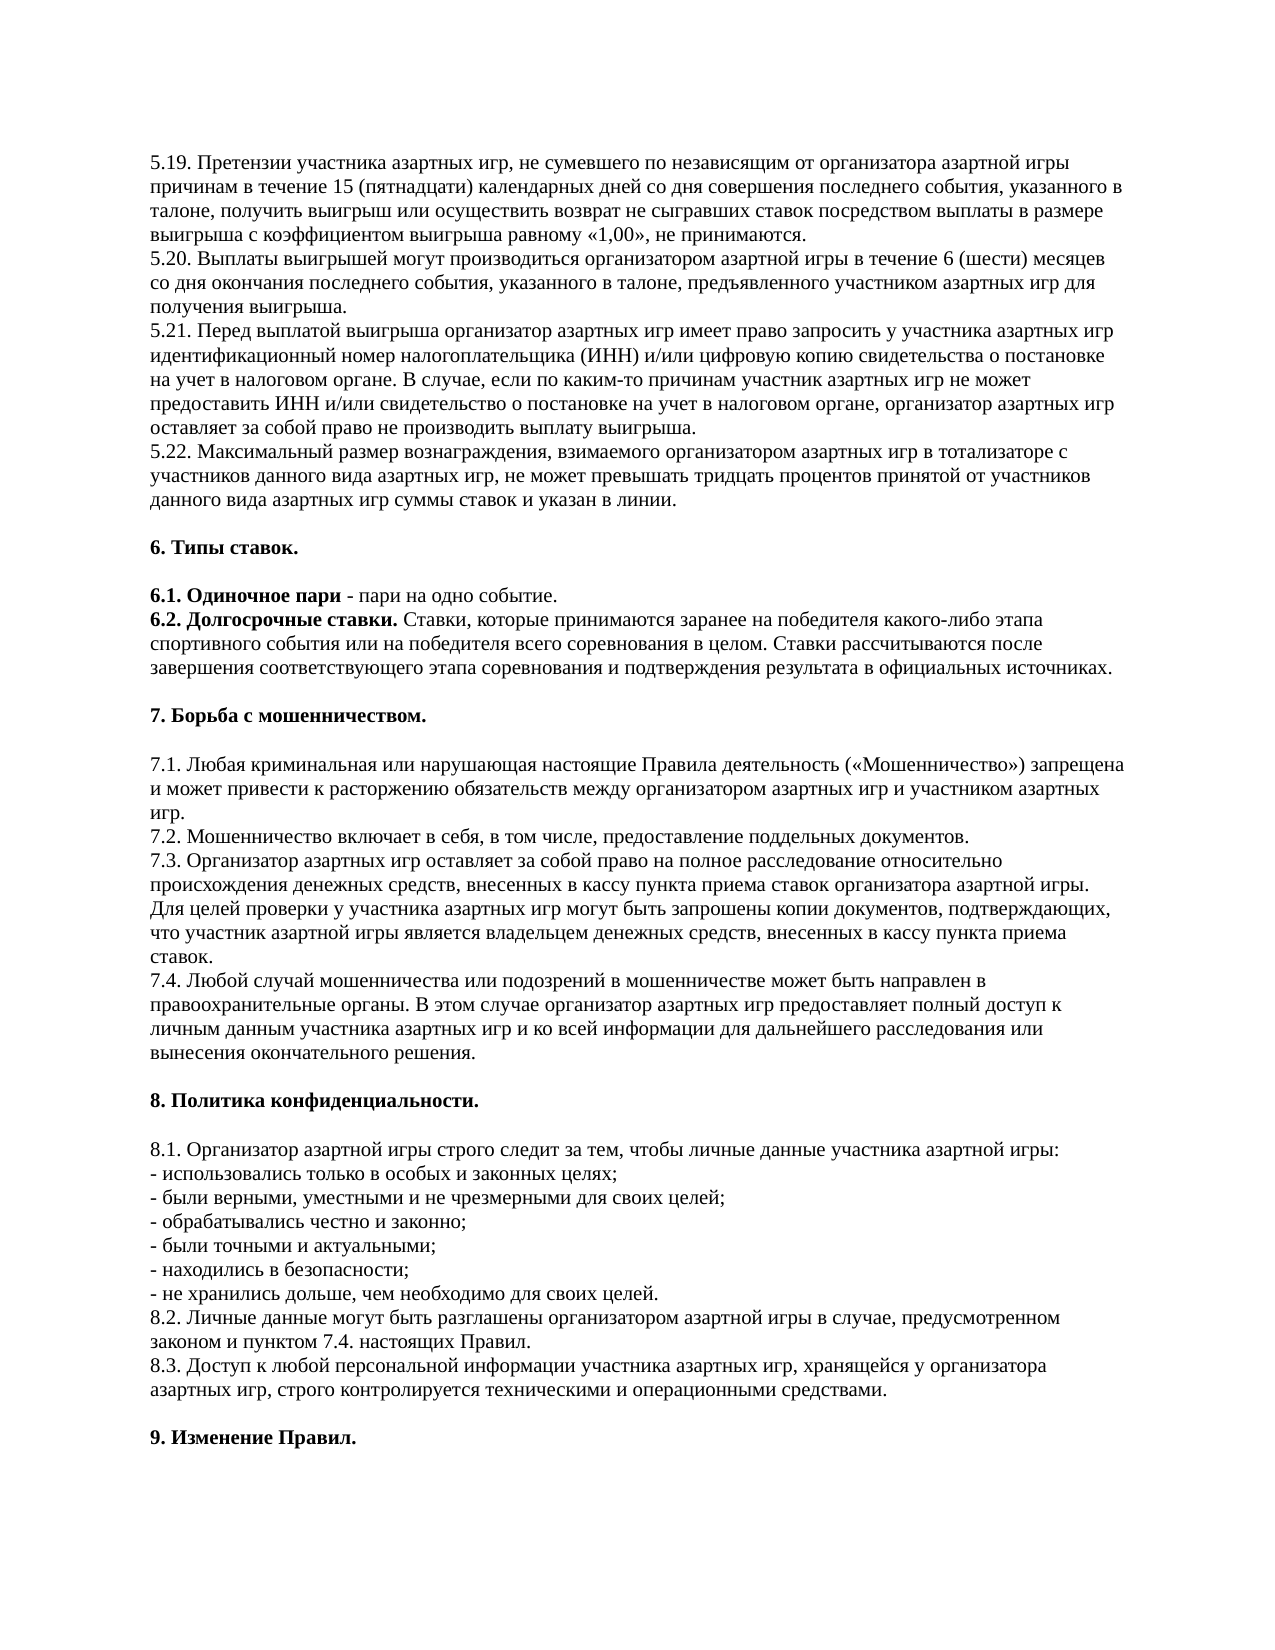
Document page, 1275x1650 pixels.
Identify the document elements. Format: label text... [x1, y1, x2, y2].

text 7.3. Организатор азартных игр оставляет за собой право на полное расследование относительно происхождения денежных средств, внесенных в кассу пункта приема ставок организатора азартной игры. Для целей проверки у участника азартных игр могут быть запрошены копии документов, подтверждающих, что участник азартной игры является владельцем денежных средств, внесенных в кассу пункта приема ставок. [150, 848, 1125, 968]
text - обрабатывались честно и законно; [150, 1209, 1125, 1233]
text 6.1. Одиночное пари - пари на одно событие. [150, 583, 1125, 607]
text - использовались только в особых и законных целях; [150, 1161, 1125, 1185]
text 7.4. Любой случай мошенничества или подозрений в мошенничестве может быть направлен в правоохранительные органы. В этом случае организатор азартных игр предоставляет полный доступ к личным данным участника азартных игр и ко всей информации для дальнейшего расследования или вынесения окончательного решения. [150, 968, 1125, 1064]
text 5.22. Максимальный размер вознаграждения, взимаемого организатором азартных игр в тотализаторе с участников данного вида азартных игр, не может превышать тридцать процентов принятой от участников данного вида азартных игр суммы ставок и указан в линии. [150, 439, 1125, 511]
text 7. Борьба с мошенничеством. [150, 703, 1125, 727]
text 7.2. Мошенничество включает в себя, в том числе, предоставление поддельных документов. [150, 824, 1125, 848]
text 7.1. Любая криминальная или нарушающая настоящие Правила деятельность («Мошенничество») запрещена и может привести к расторжению обязательств между организатором азартных игр и участником азартных игр. [150, 752, 1125, 824]
text 5.20. Выплаты выигрышей могут производиться организатором азартной игры в течение 6 (шести) месяцев со дня окончания последнего события, указанного в талоне, предъявленного участником азартных игр для получения выигрыша. [150, 246, 1125, 318]
text 6.2. Долгосрочные ставки. Ставки, которые принимаются заранее на победителя какого-либо этапа спортивного события или на победителя всего соревнования в целом. Ставки рассчитываются после завершения соответствующего этапа соревнования и подтверждения результата в официальных источниках. [150, 607, 1125, 679]
text 8.1. Организатор азартной игры строго следит за тем, чтобы личные данные участника азартной игры: [150, 1137, 1125, 1161]
text - были точными и актуальными; [150, 1233, 1125, 1257]
text - были верными, уместными и не чрезмерными для своих целей; [150, 1185, 1125, 1209]
text 5.19. Претензии участника азартных игр, не сумевшего по независящим от организатора азартной игры причинам в течение 15 (пятнадцати) календарных дней со дня совершения последнего события, указанного в талоне, получить выигрыш или осуществить возврат не сыгравших ставок посредством выплаты в размере выигрыша с коэффициентом выигрыша равному «1,00», не принимаются. [150, 150, 1125, 246]
text - находились в безопасности; [150, 1257, 1125, 1281]
text 6. Типы ставок. [150, 535, 1125, 559]
text 9. Изменение Правил. [150, 1425, 1125, 1449]
text 5.21. Перед выплатой выигрыша организатор азартных игр имеет право запросить у участника азартных игр идентификационный номер налогоплательщика (ИНН) и/или цифровую копию свидетельства о постановке на учет в налоговом органе. В случае, если по каким-то причинам участник азартных игр не может предоставить ИНН и/или свидетельство о постановке на учет в налоговом органе, организатор азартных игр оставляет за собой право не производить выплату выигрыша. [150, 318, 1125, 439]
text - не хранились дольше, чем необходимо для своих целей. [150, 1281, 1125, 1305]
text 8.2. Личные данные могут быть разглашены организатором азартной игры в случае, предусмотренном законом и пунктом 7.4. настоящих Правил. [150, 1305, 1125, 1353]
text 8.3. Доступ к любой персональной информации участника азартных игр, хранящейся у организатора азартных игр, строго контролируется техническими и операционными средствами. [150, 1353, 1125, 1401]
text 8. Политика конфиденциальности. [150, 1088, 1125, 1112]
